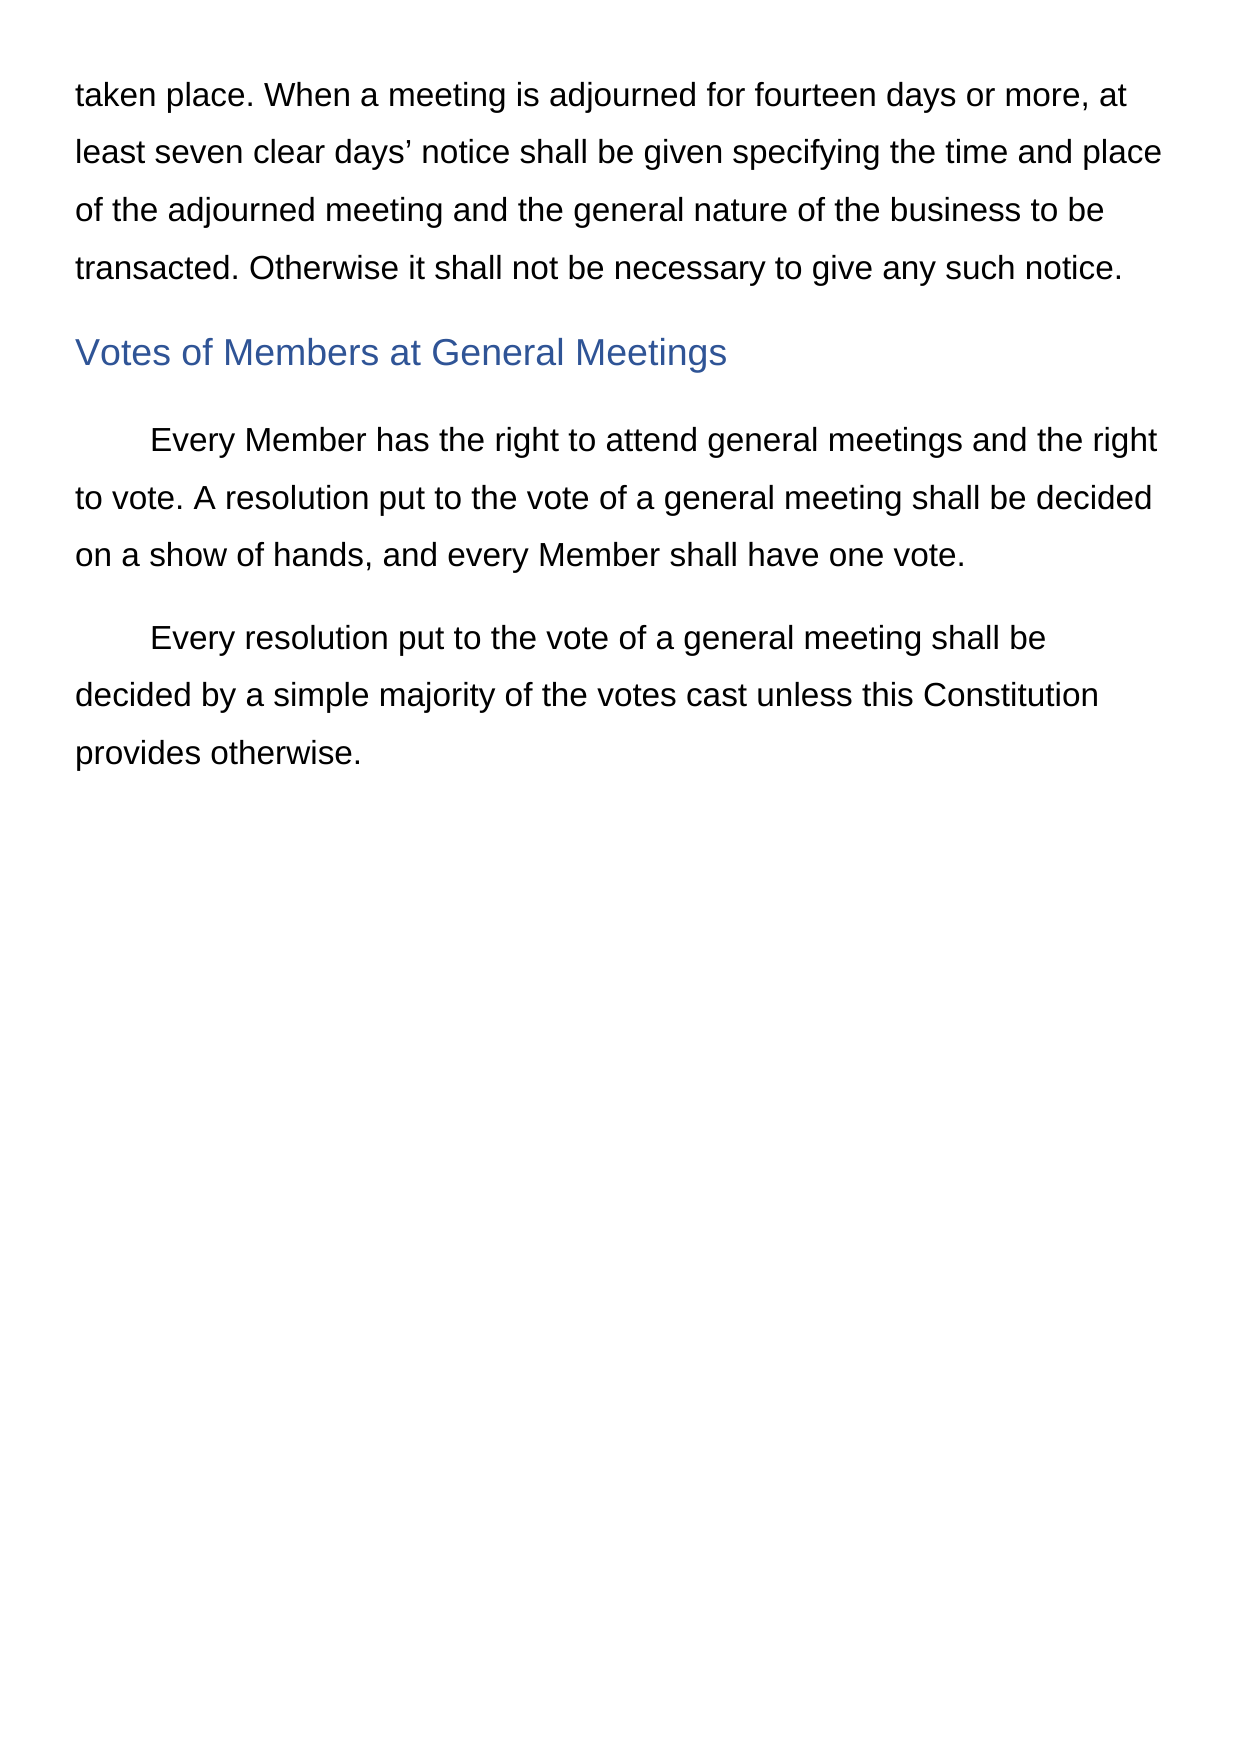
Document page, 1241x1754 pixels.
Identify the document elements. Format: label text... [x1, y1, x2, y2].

subtitle Votes of Members at General Meetings [75, 330, 1165, 373]
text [75, 75, 1165, 286]
text Every Member has the right to attend general meetings and the right to vote. A resolution put to the vote of a general meeting shall be decided on a show of hands, and every Member shall have one vote. [75, 420, 1165, 574]
text Every resolution put to the vote of a general meeting shall be decided by a simple majority of the votes cast unless this Constitution provides otherwise. [75, 618, 1165, 772]
